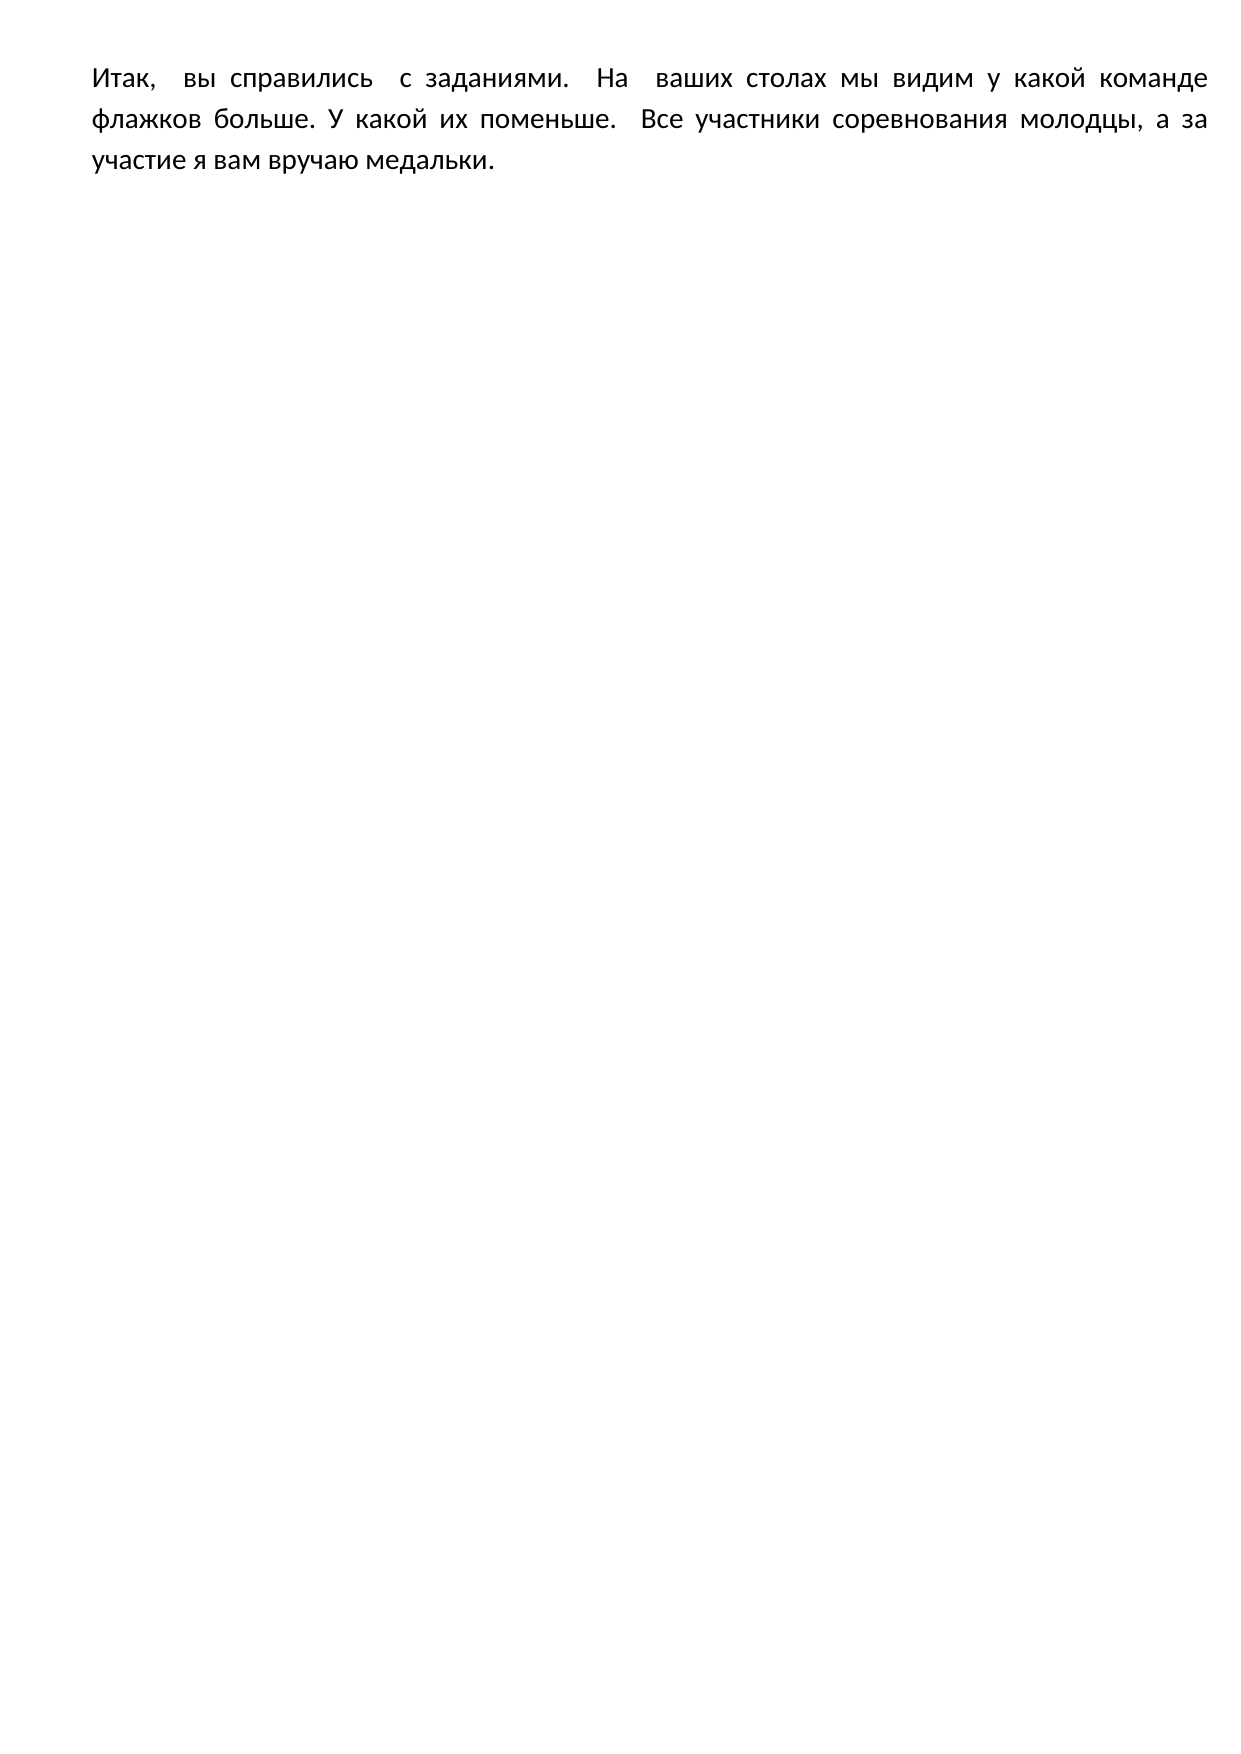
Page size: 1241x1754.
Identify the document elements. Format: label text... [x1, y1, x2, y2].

list Итак, вы справились с заданиями. На ваших столах мы видим у какой команде флажков больше. У какой их поменьше. Все участники соревнования молодцы, а за участие я вам вручаю медальки. [92, 59, 1211, 177]
